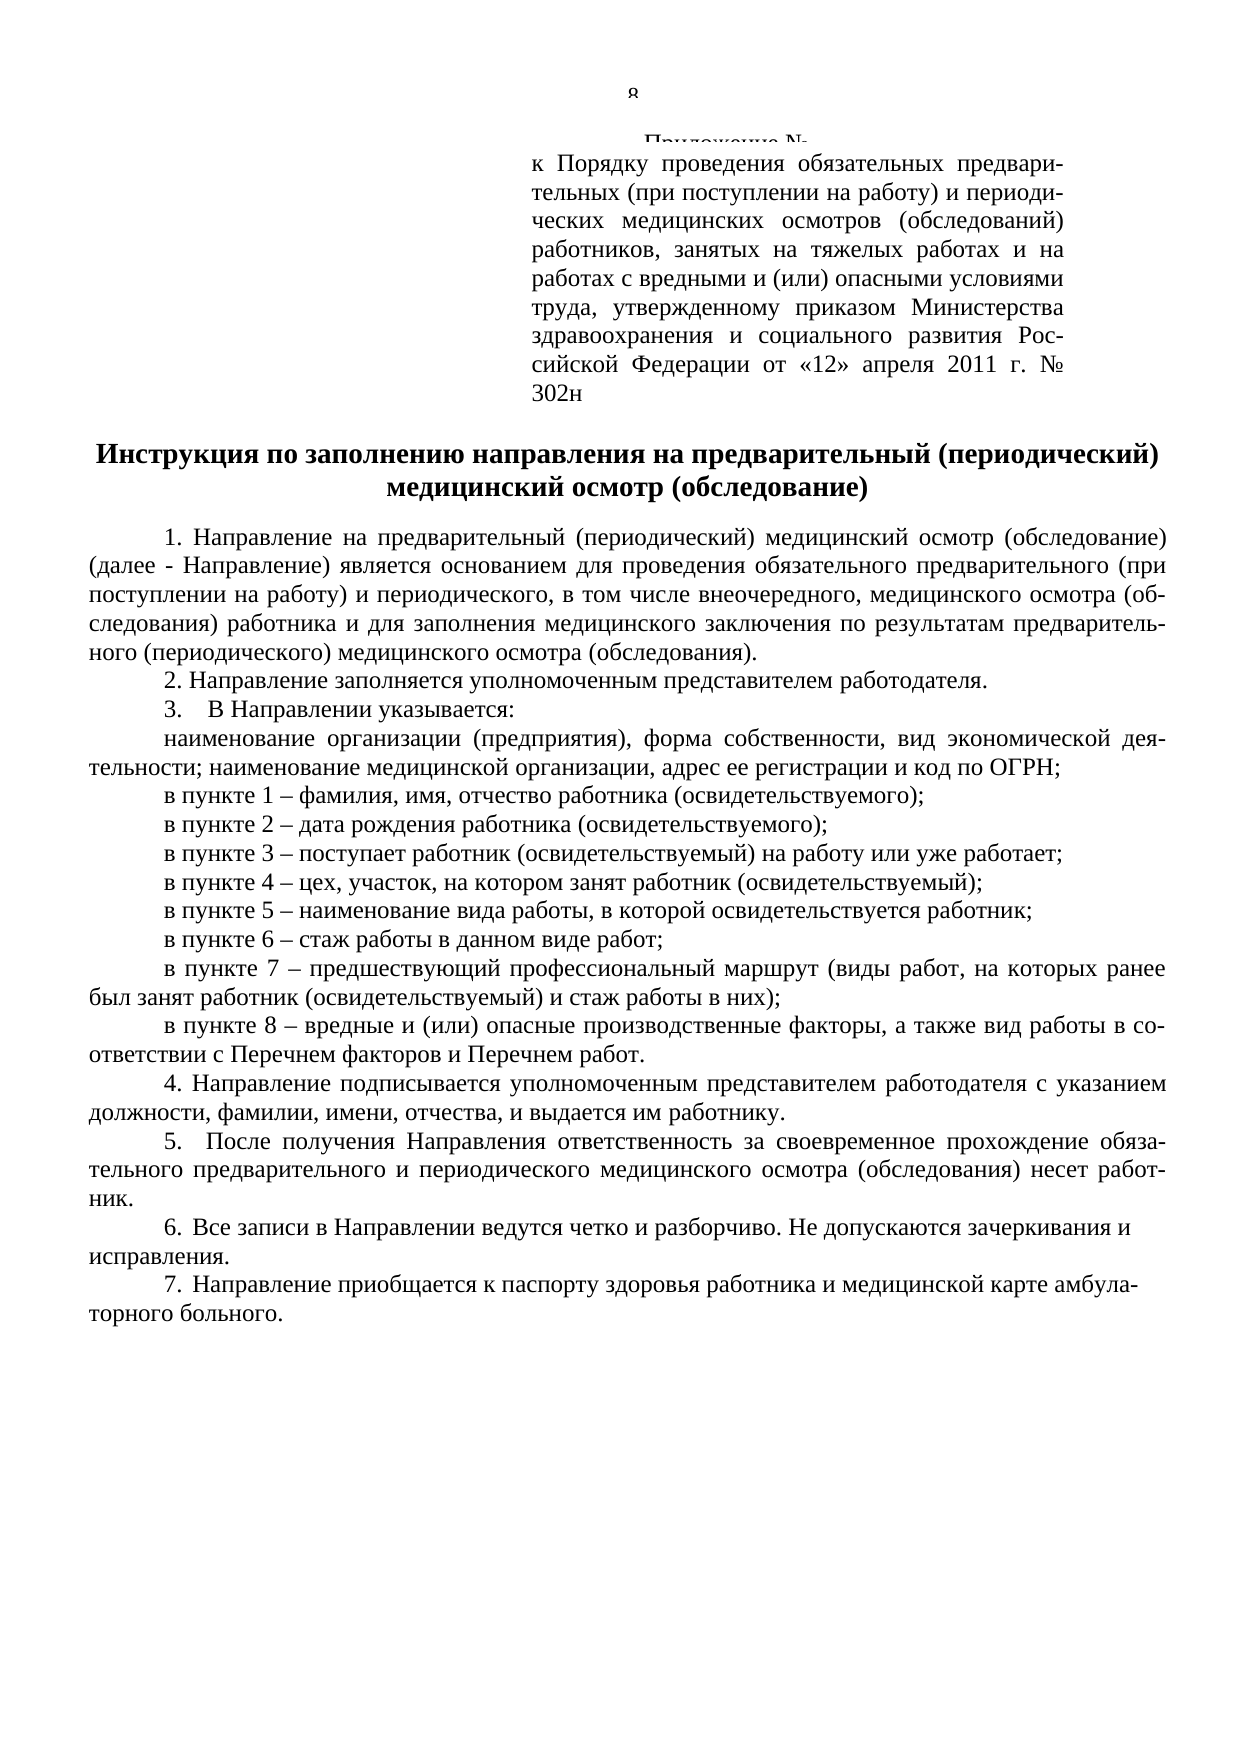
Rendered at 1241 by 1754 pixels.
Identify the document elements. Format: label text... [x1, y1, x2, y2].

list После получения Направления ответственность за своевременное прохождение обяза- тельного предварительного и периодического медицинского осмотра (обследования) несет работ- ник. [89, 1126, 1167, 1212]
text в пункте 5 – наименование вида работы, в которой освидетельствуется работник; в пункте 6 – стаж работы в данном виде работ; [164, 896, 1035, 953]
list Направление заполняется уполномоченным представителем работодателя. [164, 666, 1188, 694]
text в пункте 7 – предшествующий профессиональный маршрут (виды работ, на которых ранее был занят работник (освидетельствуемый) и стаж работы в них); [89, 953, 1167, 1011]
text наименование организации (предприятия), форма собственности, вид экономической дея- тельности; наименование медицинской организации, адрес ее регистрации и код по ОГРН; [89, 723, 1167, 781]
list Направление приобщается к паспорту здоровья работника и медицинской карте амбула- торного больного. [89, 1269, 1167, 1327]
list Направление на предварительный (периодический) медицинский осмотр (обследование) (далее - Направление) является основанием для проведения обязательного предварительного (при поступлении на работу) и периодического, в том числе внеочередного, медицинского осмотра (об- следования) работника и для заполнения медицинского заключения по результатам предваритель- ного (периодического) медицинского осмотра (обследования). [89, 522, 1167, 666]
subtitle Инструкция по заполнению направления на предварительный (периодический) медицинский осмотр (обследование) [96, 436, 1161, 503]
list В Направлении указывается: [164, 694, 1188, 723]
text в пункте 1 – фамилия, имя, отчество работника (освидетельствуемого); в пункте 2 – дата рождения работника (освидетельствуемого); [164, 781, 926, 838]
list Направление подписывается уполномоченным представителем работодателя с указанием должности, фамилии, имени, отчества, и выдается им работнику. [89, 1068, 1167, 1126]
text в пункте 8 – вредные и (или) опасные производственные факторы, а также вид работы в со- ответствии с Перечнем факторов и Перечнем работ. [89, 1011, 1167, 1068]
text в пункте 3 – поступает работник (освидетельствуемый) на работу или уже работает; в пункте 4 – цех, участок, на котором занят работник (освидетельствуемый); [164, 838, 1065, 896]
text к Порядку проведения обязательных предвари- тельных (при поступлении на работу) и периоди- ческих медицинских осмотров (обследований) работников, занятых на тяжелых работах и на работах с вредными и (или) опасными условиями труда, утвержденному приказом Министерства здравоохранения и социального развития Рос- сийской Федерации от «12» апреля 2011 г. № 302н [531, 148, 1064, 407]
list Все записи в Направлении ведутся четко и разборчиво. Не допускаются зачеркивания и исправления. [89, 1212, 1166, 1269]
